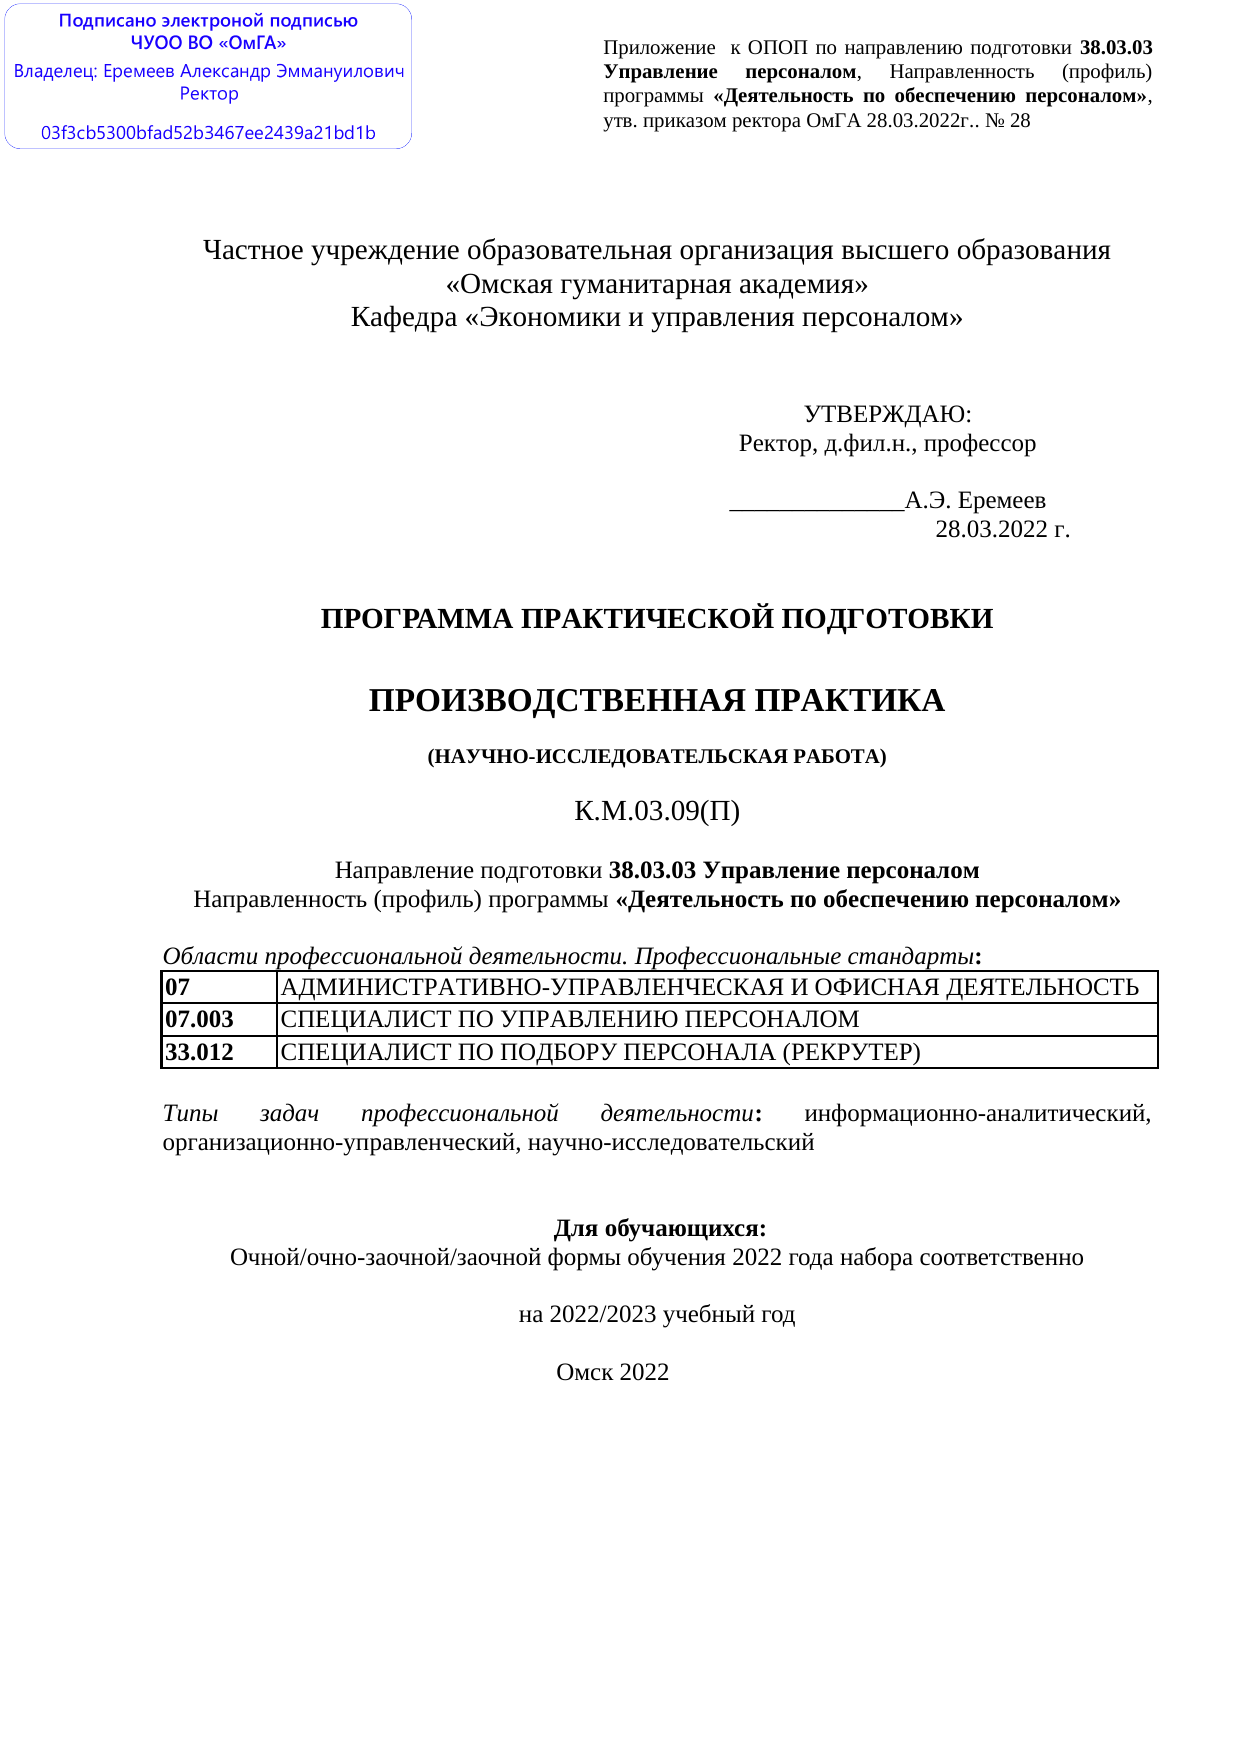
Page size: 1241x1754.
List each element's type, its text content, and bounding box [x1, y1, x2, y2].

table_cell СПЕЦИАЛИСТ ПО ПОДБОРУ ПЕРСОНАЛА (РЕКРУТЕР) [278, 1037, 1157, 1067]
text Очной/очно-заочной/заочной формы обучения 2022 года набора соответственно [162, 1242, 1152, 1271]
text Направление подготовки 38.03.03 Управление персоналом [162, 855, 1152, 884]
table_header АДМИНИСТРАТИВНО-УПРАВЛЕНЧЕСКАЯ И ОФИСНАЯ ДЕЯТЕЛЬНОСТЬ [278, 972, 1157, 1002]
text К.М.03.09(П) [162, 793, 1152, 826]
table_cell 33.012 [163, 1037, 276, 1067]
table_cell 07.003 [163, 1004, 276, 1034]
table_cell СПЕЦИАЛИСТ ПО УПРАВЛЕНИЮ ПЕРСОНАЛОМ [278, 1004, 1157, 1034]
text Для обучающихся: [162, 1213, 1152, 1242]
table_header 07 [163, 972, 276, 1002]
text Направленность (профиль) программы «Деятельность по обеспечению персоналом» [162, 884, 1152, 913]
text Производственная практика [162, 680, 1152, 719]
text «Омская гуманитарная академия» [162, 266, 1152, 299]
text (научно-исследовательская работа) [162, 744, 1152, 768]
text на 2022/2023 учебный год [162, 1299, 1152, 1328]
text Типы задач профессиональной деятельности: информационно-аналитический, организационно-управленческий, научно-исследовательский [162, 1098, 1152, 1184]
text Частное учреждение образовательная организация высшего образования [162, 232, 1152, 266]
text Кафедра «Экономики и управления персоналом» [162, 299, 1152, 333]
text Омск 2022 [162, 1357, 1152, 1386]
picture [0, 0, 418, 155]
text Области профессиональной деятельности. Профессиональные стандарты: [162, 941, 1152, 970]
text ПРОГРАММА ПРАКТИЧЕСКОЙ ПОДГОТОВКИ [162, 601, 1152, 635]
